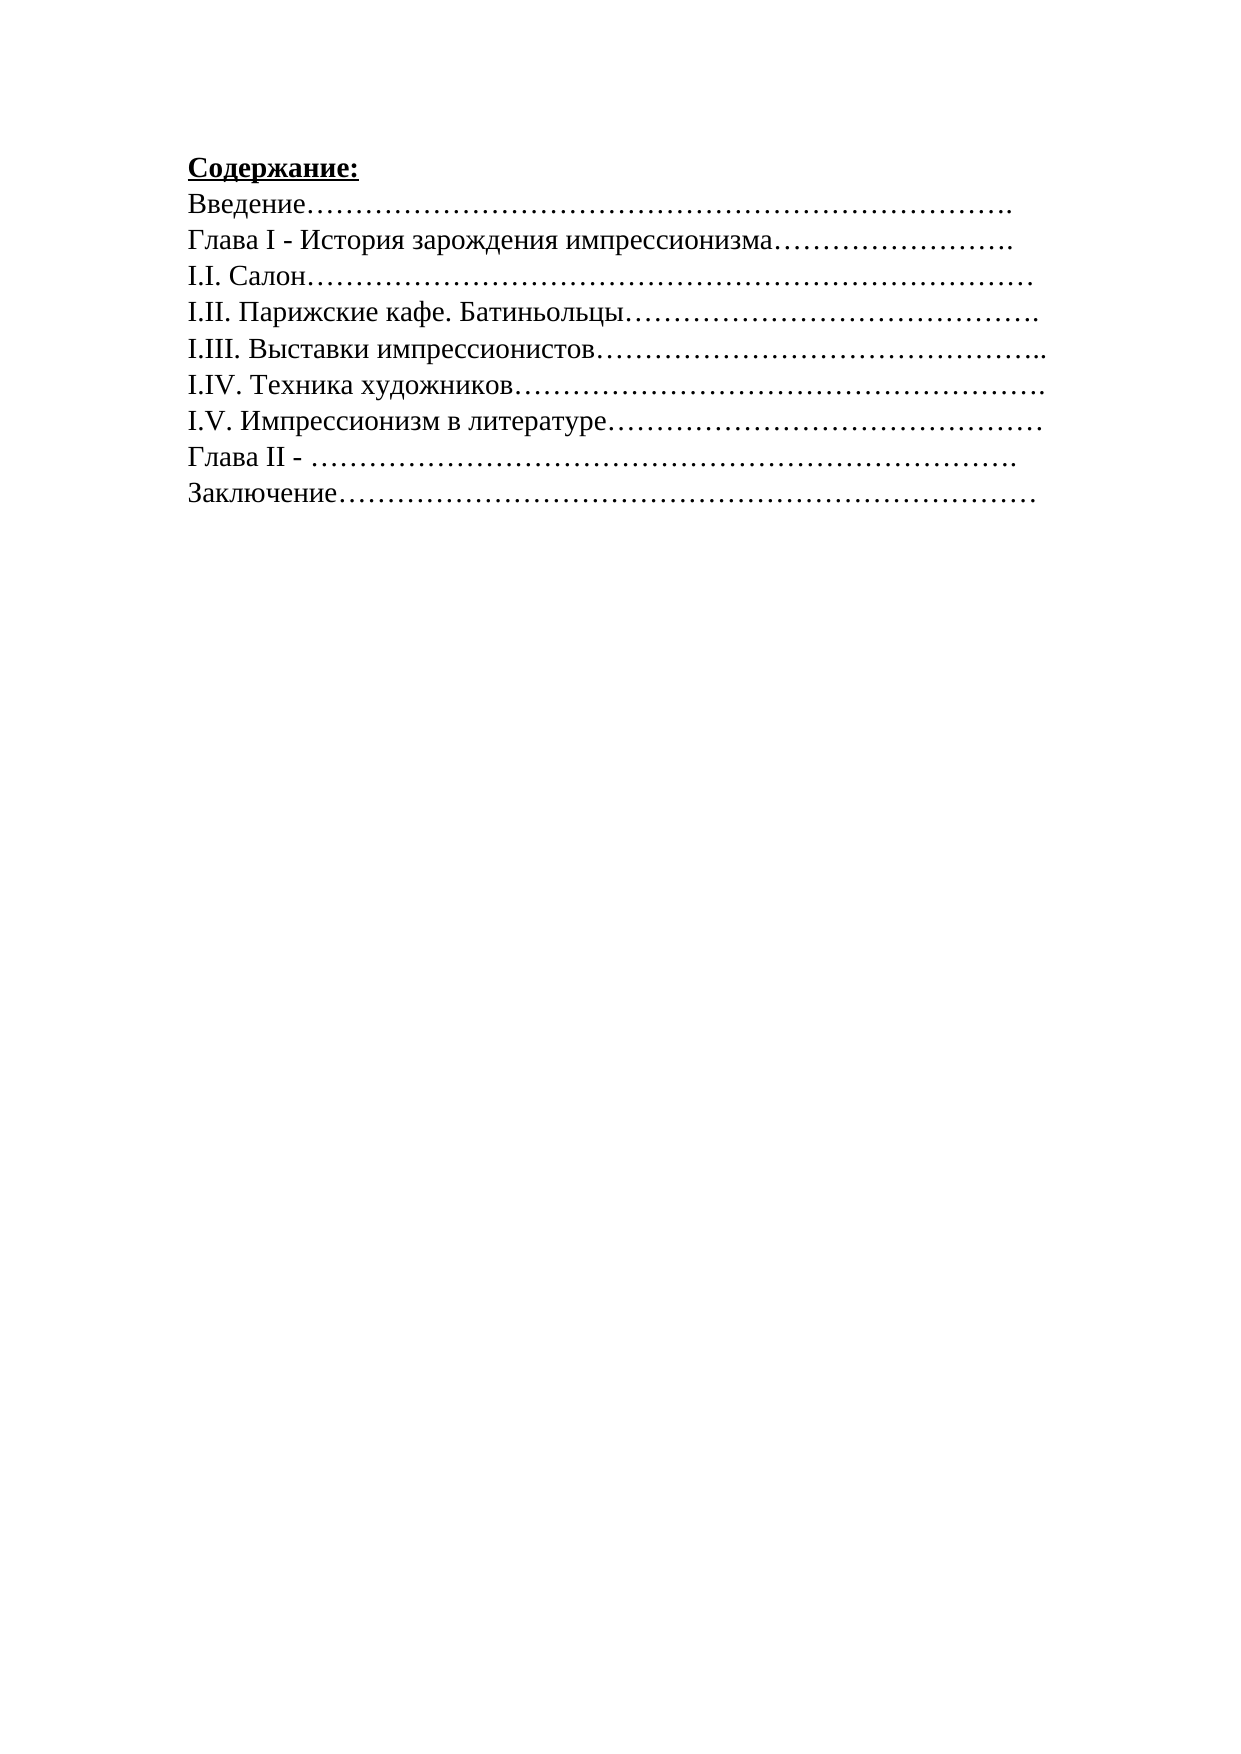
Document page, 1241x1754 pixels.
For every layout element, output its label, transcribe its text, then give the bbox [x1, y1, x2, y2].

text Содержание: Введение………………………………………………………………. Глава I - История зарождения импрессионизма……………………. I.I. Салон………………………………………………………………… I.II. Парижские кафе. Батиньольцы……………………………………. I.III. Выставки импрессионистов……………………………………….. I.IV. Техника художников………………………………………………. I.V. Импрессионизм в литературе……………………………………… Глава II - ………………………………………………………………. Заключение……………………………………………………………… [187, 150, 1053, 509]
